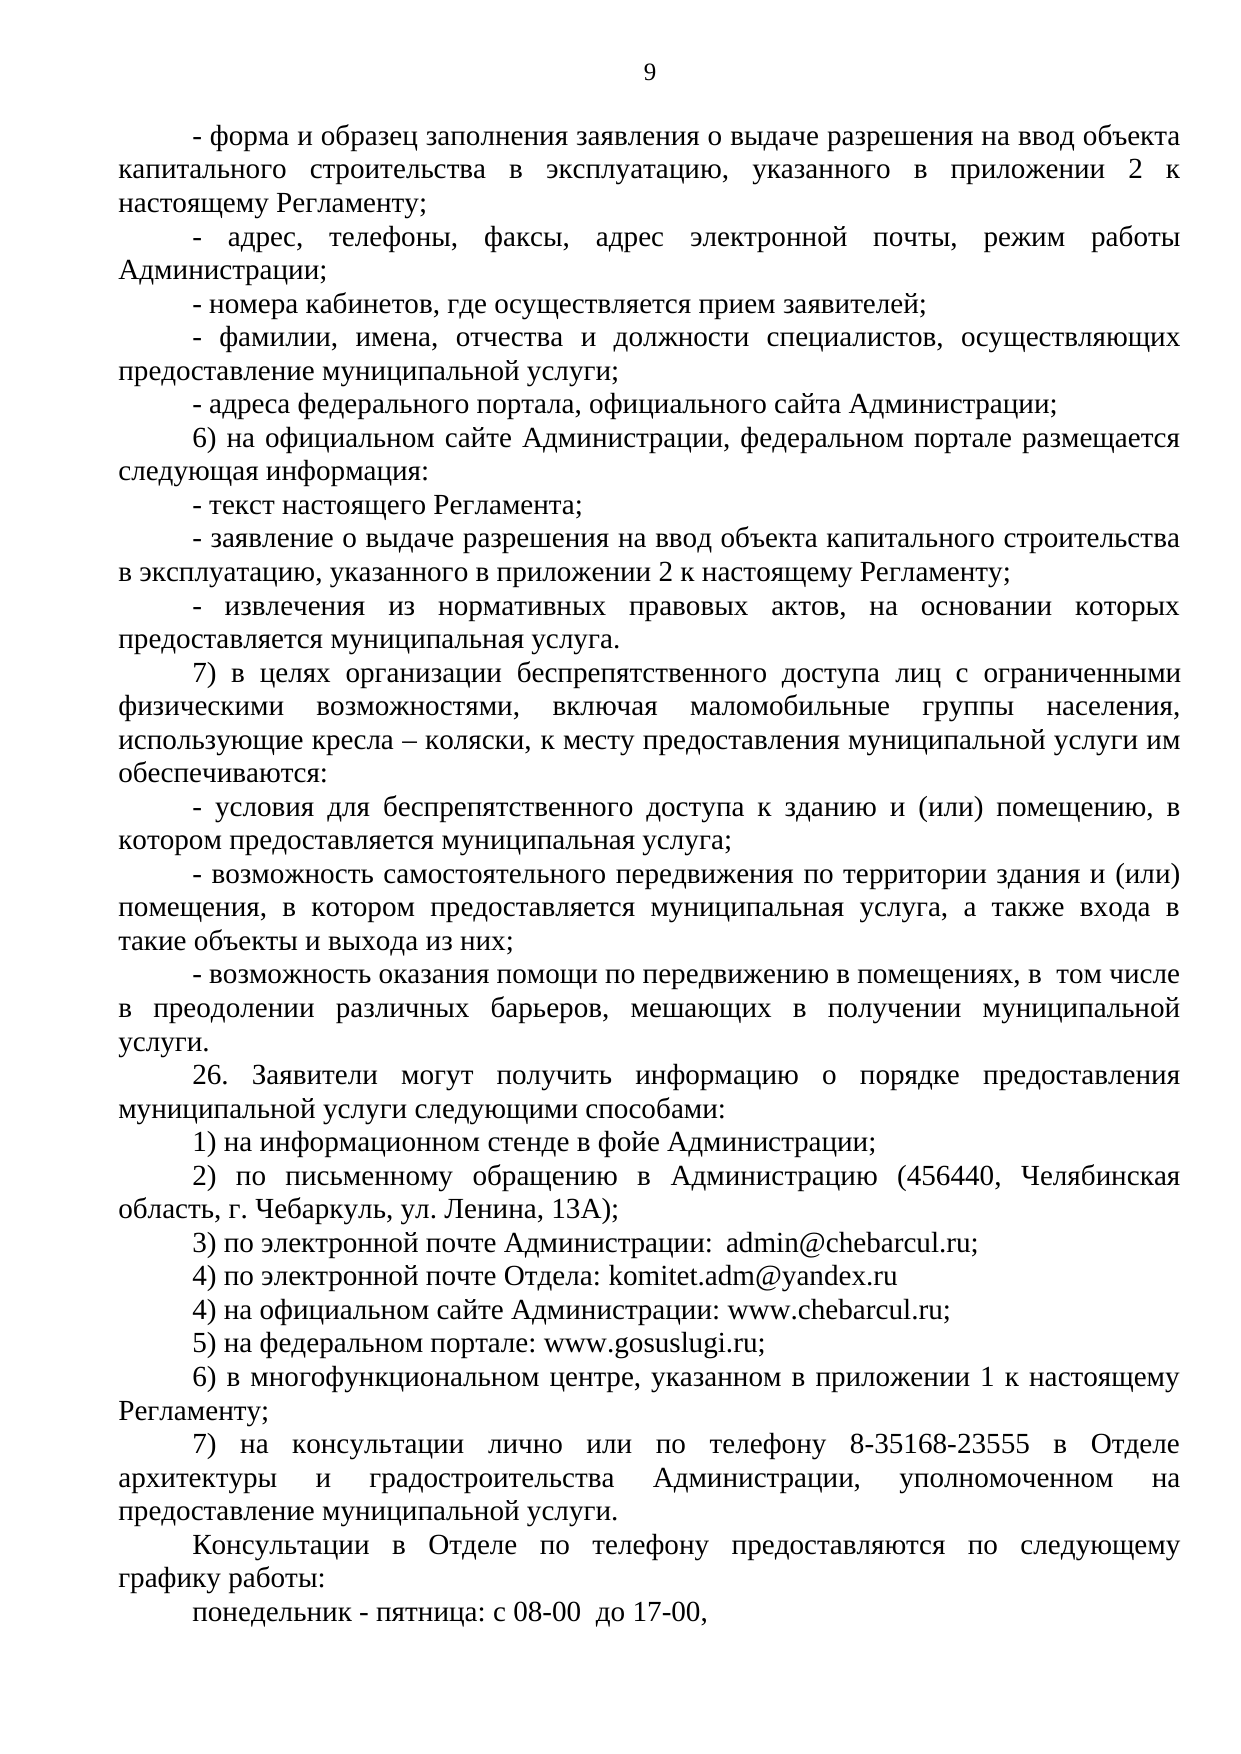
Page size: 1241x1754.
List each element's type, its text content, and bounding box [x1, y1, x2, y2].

text 7) в целях организации беспрепятственного доступа лиц с ограниченными физическими возможностями, включая маломобильные группы населения, использующие кресла – коляски, к месту предоставления муниципальной услуги им обеспечиваются: [118, 655, 1181, 789]
text - условия для беспрепятственного доступа к зданию и (или) помещению, в котором предоставляется муниципальная услуга; [118, 789, 1181, 856]
text - возможность оказания помощи по передвижению в помещениях, в том числе в преодолении различных барьеров, мешающих в получении муниципальной услуги. [118, 957, 1181, 1057]
text 26. Заявители могут получить информацию о порядке предоставления муниципальной услуги следующими способами: [118, 1057, 1181, 1124]
text 6) в многофункциональном центре, указанном в приложении 1 к настоящему Регламенту; [118, 1359, 1181, 1426]
text 1) на информационном стенде в фойе Администрации; [118, 1124, 1181, 1158]
text 4) на официальном сайте Администрации: www.chebarcul.ru; [118, 1292, 1181, 1326]
text - текст настоящего Регламента; [118, 487, 1181, 521]
text - адрес, телефоны, факсы, адрес электронной почты, режим работы Администрации; [118, 219, 1181, 286]
text 6) на официальном сайте Администрации, федеральном портале размещается следующая информация: [118, 420, 1181, 487]
text Консультации в Отделе по телефону предоставляются по следующему графику работы: [118, 1527, 1181, 1594]
text понедельник - пятница: с 08-00 до 17-00, [118, 1594, 1181, 1627]
text - форма и образец заполнения заявления о выдаче разрешения на ввод объекта капитального строительства в эксплуатацию, указанного в приложении 2 к настоящему Регламенту; [118, 118, 1181, 219]
text 2) по письменному обращению в Администрацию (456440, Челябинская область, г. Чебаркуль, ул. Ленина, 13А); [118, 1158, 1181, 1225]
text - адреса федерального портала, официального сайта Администрации; [118, 386, 1181, 420]
text - номера кабинетов, где осуществляется прием заявителей; [118, 286, 1181, 319]
text 3) по электронной почте Администрации: admin@chebarcul.ru; [118, 1225, 1181, 1258]
text 5) на федеральном портале: www.gosuslugi.ru; [118, 1326, 1181, 1359]
text - извлечения из нормативных правовых актов, на основании которых предоставляется муниципальная услуга. [118, 588, 1181, 655]
text 7) на консультации лично или по телефону 8-35168-23555 в Отделе архитектуры и градостроительства Администрации, уполномоченном на предоставление муниципальной услуги. [118, 1426, 1181, 1527]
text - заявление о выдаче разрешения на ввод объекта капитального строительства в эксплуатацию, указанного в приложении 2 к настоящему Регламенту; [118, 521, 1181, 588]
text - возможность самостоятельного передвижения по территории здания и (или) помещения, в котором предоставляется муниципальная услуга, а также входа в такие объекты и выхода из них; [118, 856, 1181, 957]
text 4) по электронной почте Отдела: komitet.adm@yandex.ru [118, 1258, 1181, 1292]
text - фамилии, имена, отчества и должности специалистов, осуществляющих предоставление муниципальной услуги; [118, 319, 1181, 386]
